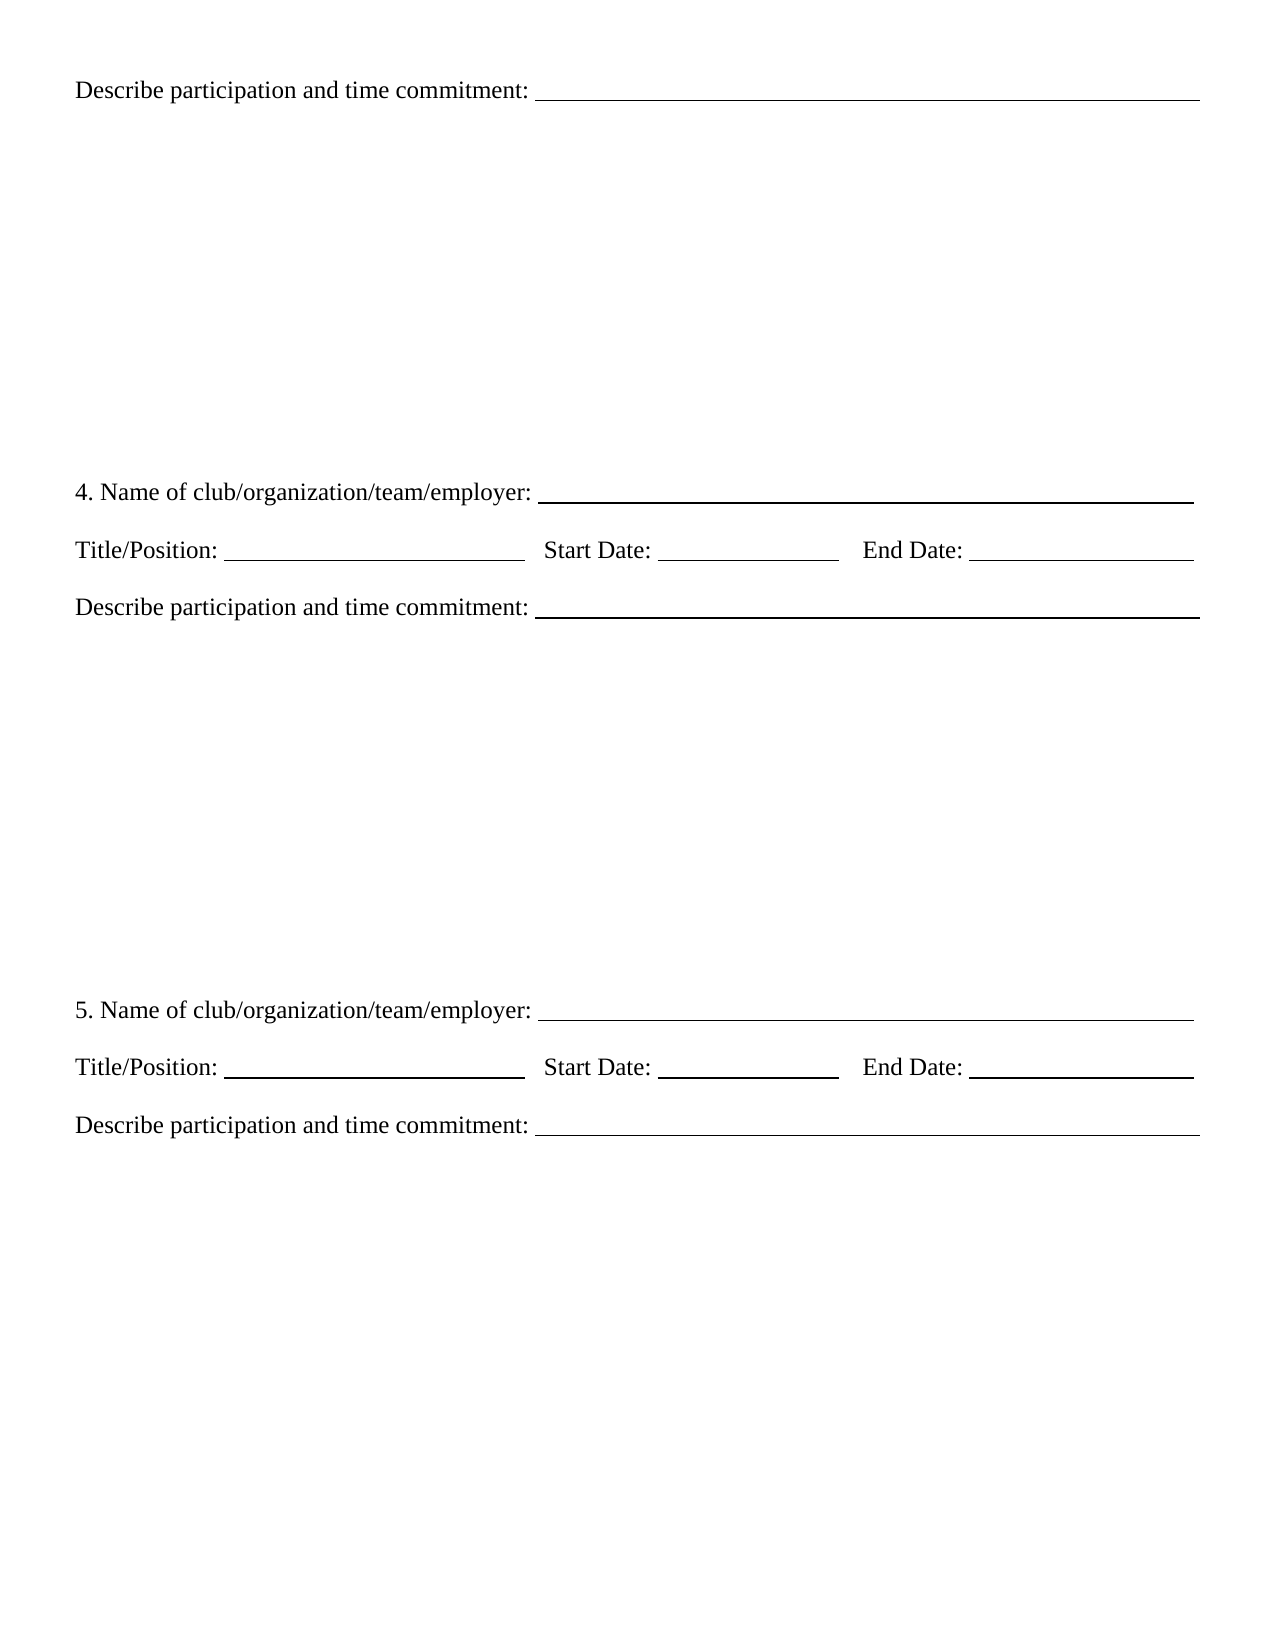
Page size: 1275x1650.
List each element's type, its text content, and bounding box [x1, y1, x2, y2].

text Title/Position: Start Date: End Date: [75, 535, 1200, 564]
text 5. Name of club/organization/team/employer: [75, 995, 1200, 1024]
text 4. Name of club/organization/team/employer: [75, 477, 1200, 506]
text Describe participation and time commitment: [75, 1110, 1200, 1139]
text Title/Position: Start Date: End Date: [75, 1052, 1200, 1081]
text Describe participation and time commitment: [75, 592, 1200, 621]
text Describe participation and time commitment: [75, 75, 1200, 104]
